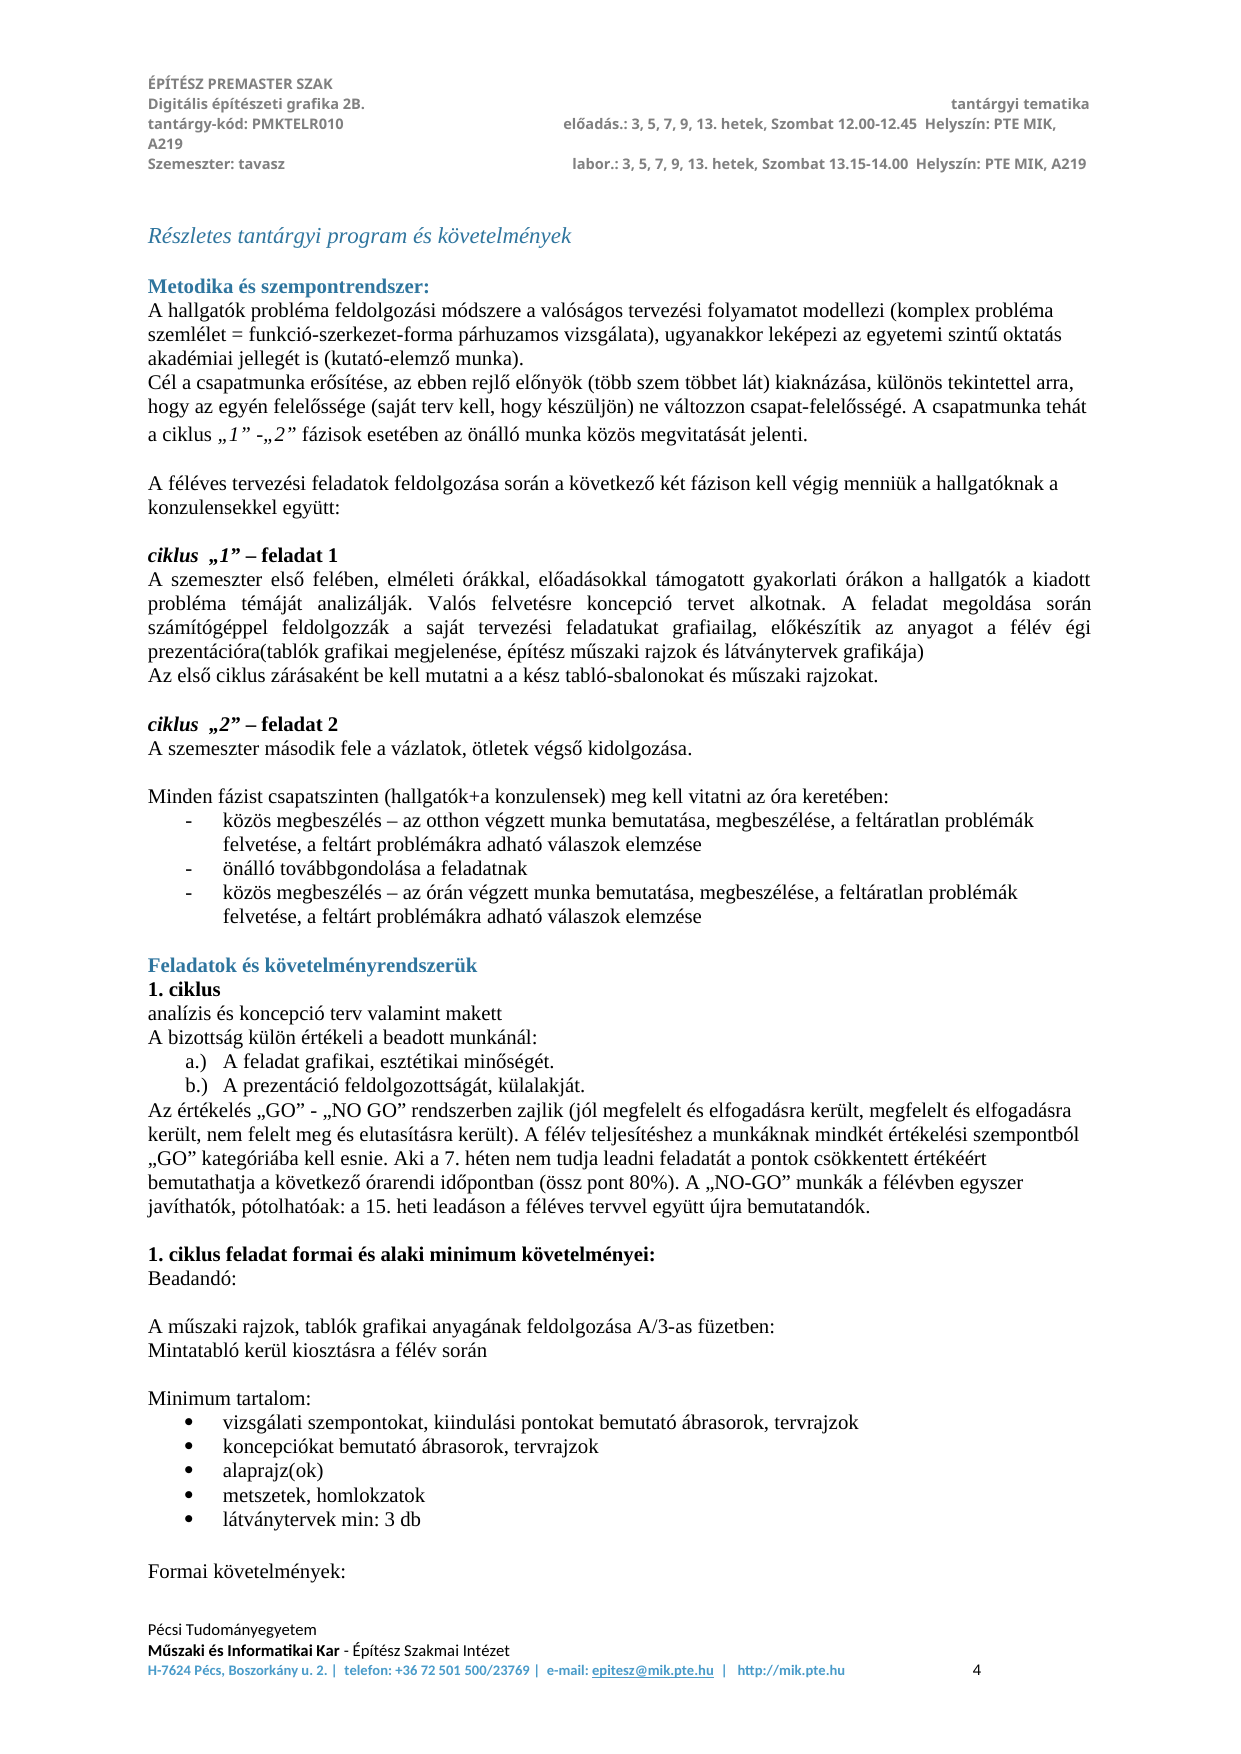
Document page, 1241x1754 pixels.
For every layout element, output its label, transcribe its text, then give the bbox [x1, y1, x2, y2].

list önálló továbbgondolása a feladatnak [185, 856, 1092, 880]
text A szemeszter második fele a vázlatok, ötletek végső kidolgozása. [148, 736, 1092, 760]
list közös megbeszélés – az otthon végzett munka bemutatása, megbeszélése, a feltáratlan problémák felvetése, a feltárt problémákra adható válaszok elemzése [185, 808, 1092, 856]
text Formai követelmények: [148, 1559, 1092, 1583]
text ciklus „1” – feladat 1 [148, 543, 1092, 567]
text Cél a csapatmunka erősítése, az ebben rejlő előnyök (több szem többet lát) kiaknázása, különös tekintettel arra, hogy az egyén felelőssége (saját terv kell, hogy készüljön) ne változzon csapat-felelősségé. A csapatmunka tehát a ciklus „1” -„2” fázisok esetében az önálló munka közös megvitatását jelenti. [148, 370, 1092, 447]
subtitle Feladatok és követelményrendszerük [148, 953, 1092, 977]
text A műszaki rajzok, tablók grafikai anyagának feldolgozása A/3-as füzetben: [148, 1314, 1092, 1338]
text analízis és koncepció terv valamint makett [148, 1001, 1092, 1025]
subtitle Metodika és szempontrendszer: [148, 274, 1092, 298]
list A feladat grafikai, esztétikai minőségét. [185, 1049, 1092, 1073]
list közös megbeszélés – az órán végzett munka bemutatása, megbeszélése, a feltáratlan problémák felvetése, a feltárt problémákra adható válaszok elemzése [185, 880, 1092, 928]
list koncepciókat bemutató ábrasorok, tervrajzok [185, 1434, 1092, 1458]
subtitle Részletes tantárgyi program és követelmények [148, 222, 1092, 249]
text Mintatabló kerül kiosztásra a félév során [148, 1338, 1092, 1362]
text A szemeszter első felében, elméleti órákkal, előadásokkal támogatott gyakorlati órákon a hallgatók a kiadott probléma témáját analizálják. Valós felvetésre koncepció tervet alkotnak. A feladat megoldása során számítógéppel feldolgozzák a saját tervezési feladatukat grafiailag, előkészítik az anyagot a félév égi prezentációra(tablók grafikai megjelenése, építész műszaki rajzok és látványtervek grafikája) [148, 567, 1092, 663]
text Az értékelés „GO” - „NO GO” rendszerben zajlik (jól megfelelt és elfogadásra került, megfelelt és elfogadásra került, nem felelt meg és elutasításra került). A félév teljesítéshez a munkáknak mindkét értékelési szempontból „GO” kategóriába kell esnie. Aki a 7. héten nem tudja leadni feladatát a pontok csökkentett értékéért bemutathatja a következő órarendi időpontban (össz pont 80%). A „NO-GO” munkák a félévben egyszer javíthatók, pótolhatóak: a 15. heti leadáson a féléves tervvel együtt újra bemutatandók. [148, 1097, 1092, 1218]
list metszetek, homlokzatok [185, 1482, 1092, 1507]
text Minimum tartalom: [148, 1386, 1092, 1410]
list alaprajz(ok) [185, 1458, 1092, 1482]
list vizsgálati szempontokat, kiindulási pontokat bemutató ábrasorok, tervrajzok [185, 1410, 1092, 1434]
list látványtervek min: 3 db [185, 1507, 1092, 1531]
text 1. ciklus feladat formai és alaki minimum követelményei: [148, 1242, 1092, 1266]
text A hallgatók probléma feldolgozási módszere a valóságos tervezési folyamatot modellezi (komplex probléma szemlélet = funkció-szerkezet-forma párhuzamos vizsgálata), ugyanakkor leképezi az egyetemi szintű oktatás akadémiai jellegét is (kutató-elemző munka). [148, 298, 1092, 370]
text 1. ciklus [148, 977, 1092, 1001]
text A bizottság külön értékeli a beadott munkánál: [148, 1025, 1092, 1049]
text Minden fázist csapatszinten (hallgatók+a konzulensek) meg kell vitatni az óra keretében: [148, 784, 1092, 808]
text Beadandó: [148, 1266, 1092, 1290]
text Az első ciklus zárásaként be kell mutatni a a kész tabló-sbalonokat és műszaki rajzokat. [148, 663, 1092, 687]
text ciklus „2” – feladat 2 [148, 712, 1092, 736]
list A prezentáció feldolgozottságát, külalakját. [185, 1073, 1092, 1097]
text A féléves tervezési feladatok feldolgozása során a következő két fázison kell végig menniük a hallgatóknak a konzulensekkel együtt: [148, 471, 1092, 519]
